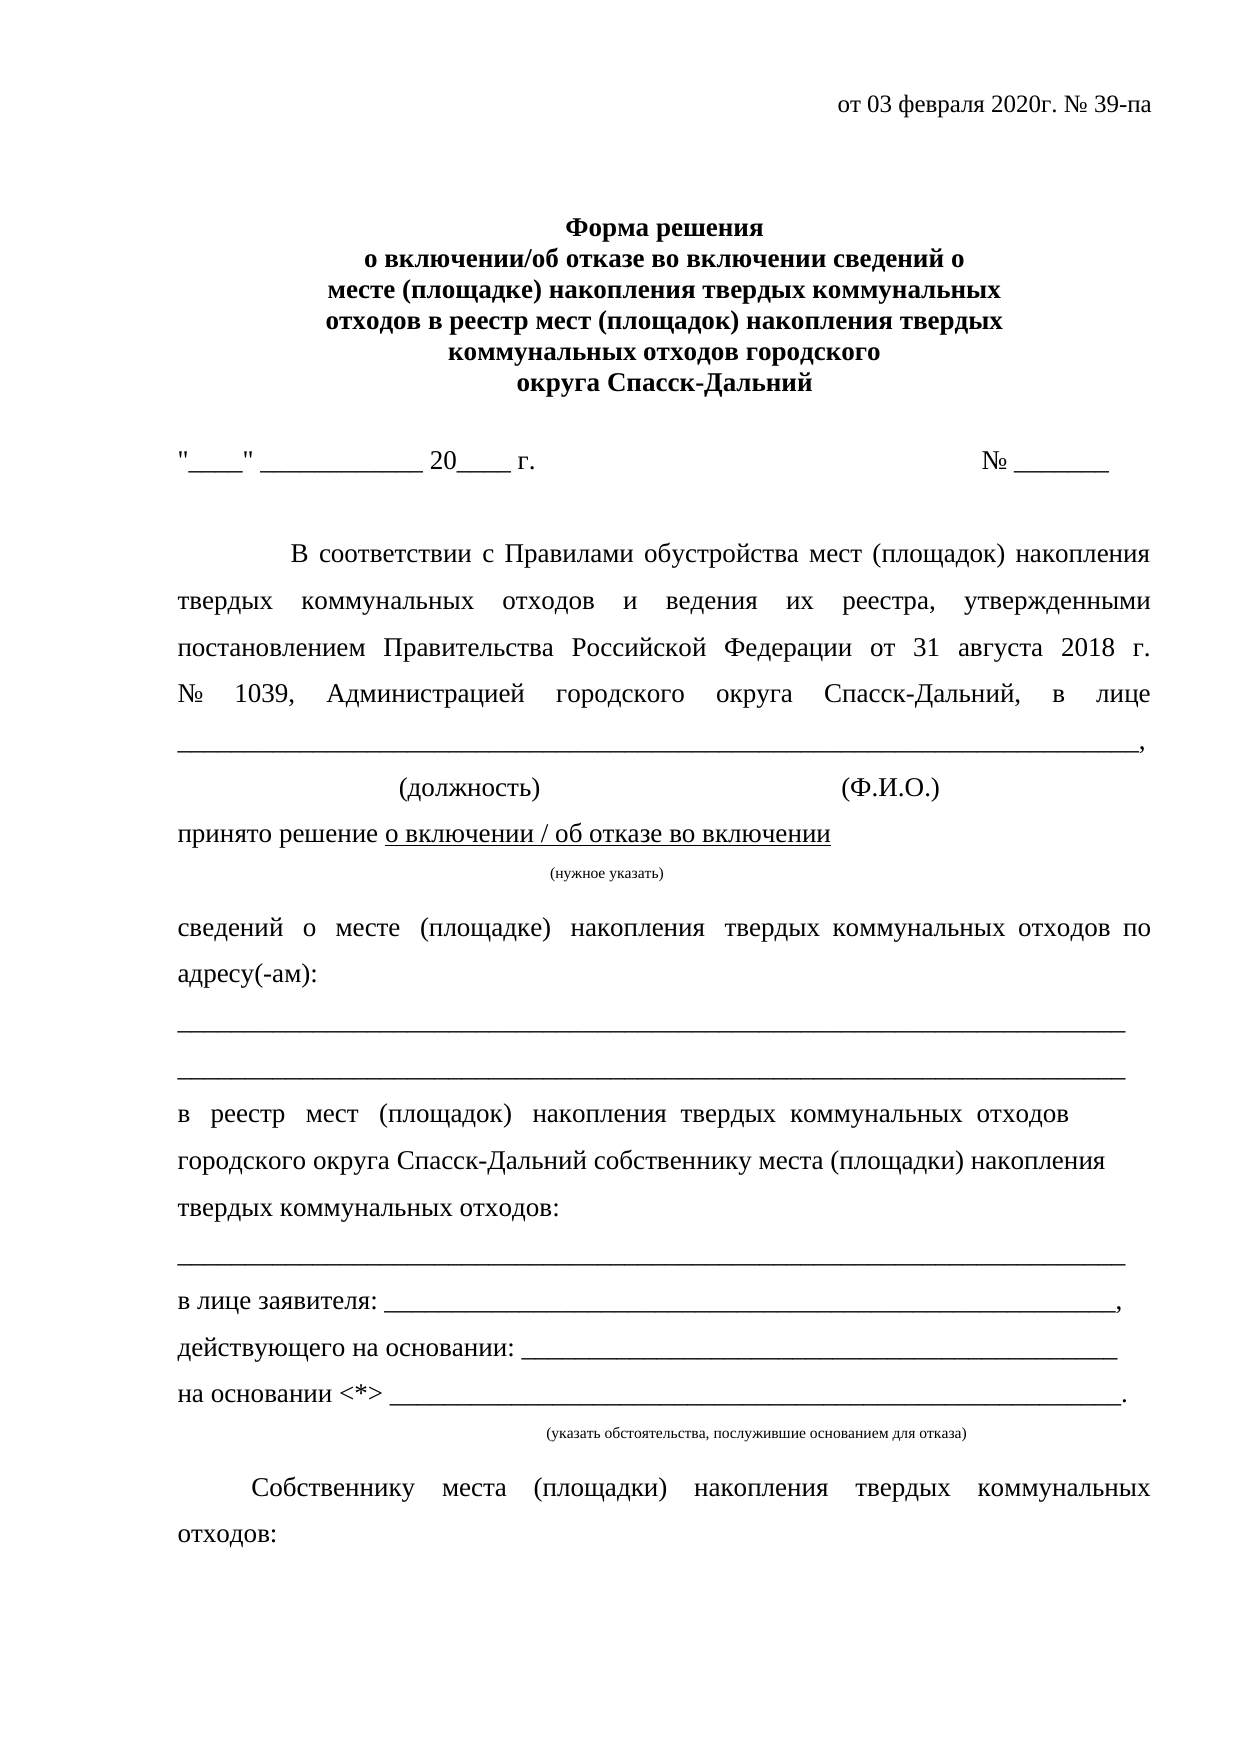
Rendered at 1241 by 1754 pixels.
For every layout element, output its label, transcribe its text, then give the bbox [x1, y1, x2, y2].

text в лице заявителя: ______________________________________________________, [177, 1284, 1152, 1315]
text от 03 февраля 2020г. № 39-па [177, 89, 1152, 117]
text Форма решения [177, 211, 1152, 242]
text в реестр мест (площадок) накопления твердых коммунальных отходов городского округа Спасск-Дальний собственнику места (площадки) накопления твердых коммунальных отходов: [177, 1098, 1152, 1222]
text принято решение о включении / об отказе во включении [177, 818, 1152, 849]
text В соответствии с Правилами обустройства мест (площадок) накопления твердых коммунальных отходов и ведения их реестра, утвержденными постановлением Правительства Российской Федерации от 31 августа 2018 г. № 1039, Администрацией городского округа Спасск-Дальний, в лице _______________________________________________________________________, [177, 491, 1152, 755]
text месте (площадке) накопления твердых коммунальных [177, 273, 1152, 304]
text (нужное указать) [472, 864, 1152, 895]
text коммунальных отходов городского [177, 335, 1152, 366]
text действующего на основании: ____________________________________________ [177, 1331, 1152, 1362]
text (указать обстоятельства, послужившие основанием для отказа) [472, 1424, 1152, 1455]
text Собственнику места (площадки) накопления твердых коммунальных отходов: [177, 1471, 1152, 1549]
text (должность) (Ф.И.О.) [177, 771, 1152, 802]
text "____" ____________ 20____ г. № _______ [177, 444, 1152, 475]
text о включении/об отказе во включении сведений о [177, 242, 1152, 273]
text на основании <*> ______________________________________________________. [177, 1378, 1152, 1409]
text ______________________________________________________________________ [177, 1051, 1152, 1082]
text отходов в реестр мест (площадок) накопления твердых [177, 304, 1152, 335]
text ______________________________________________________________________ [177, 1238, 1152, 1269]
text сведений о месте (площадке) накопления твердых коммунальных отходов по адресу(-ам): ______________________________________________________________________ [177, 911, 1152, 1035]
text округа Спасск-Дальний [177, 366, 1152, 398]
